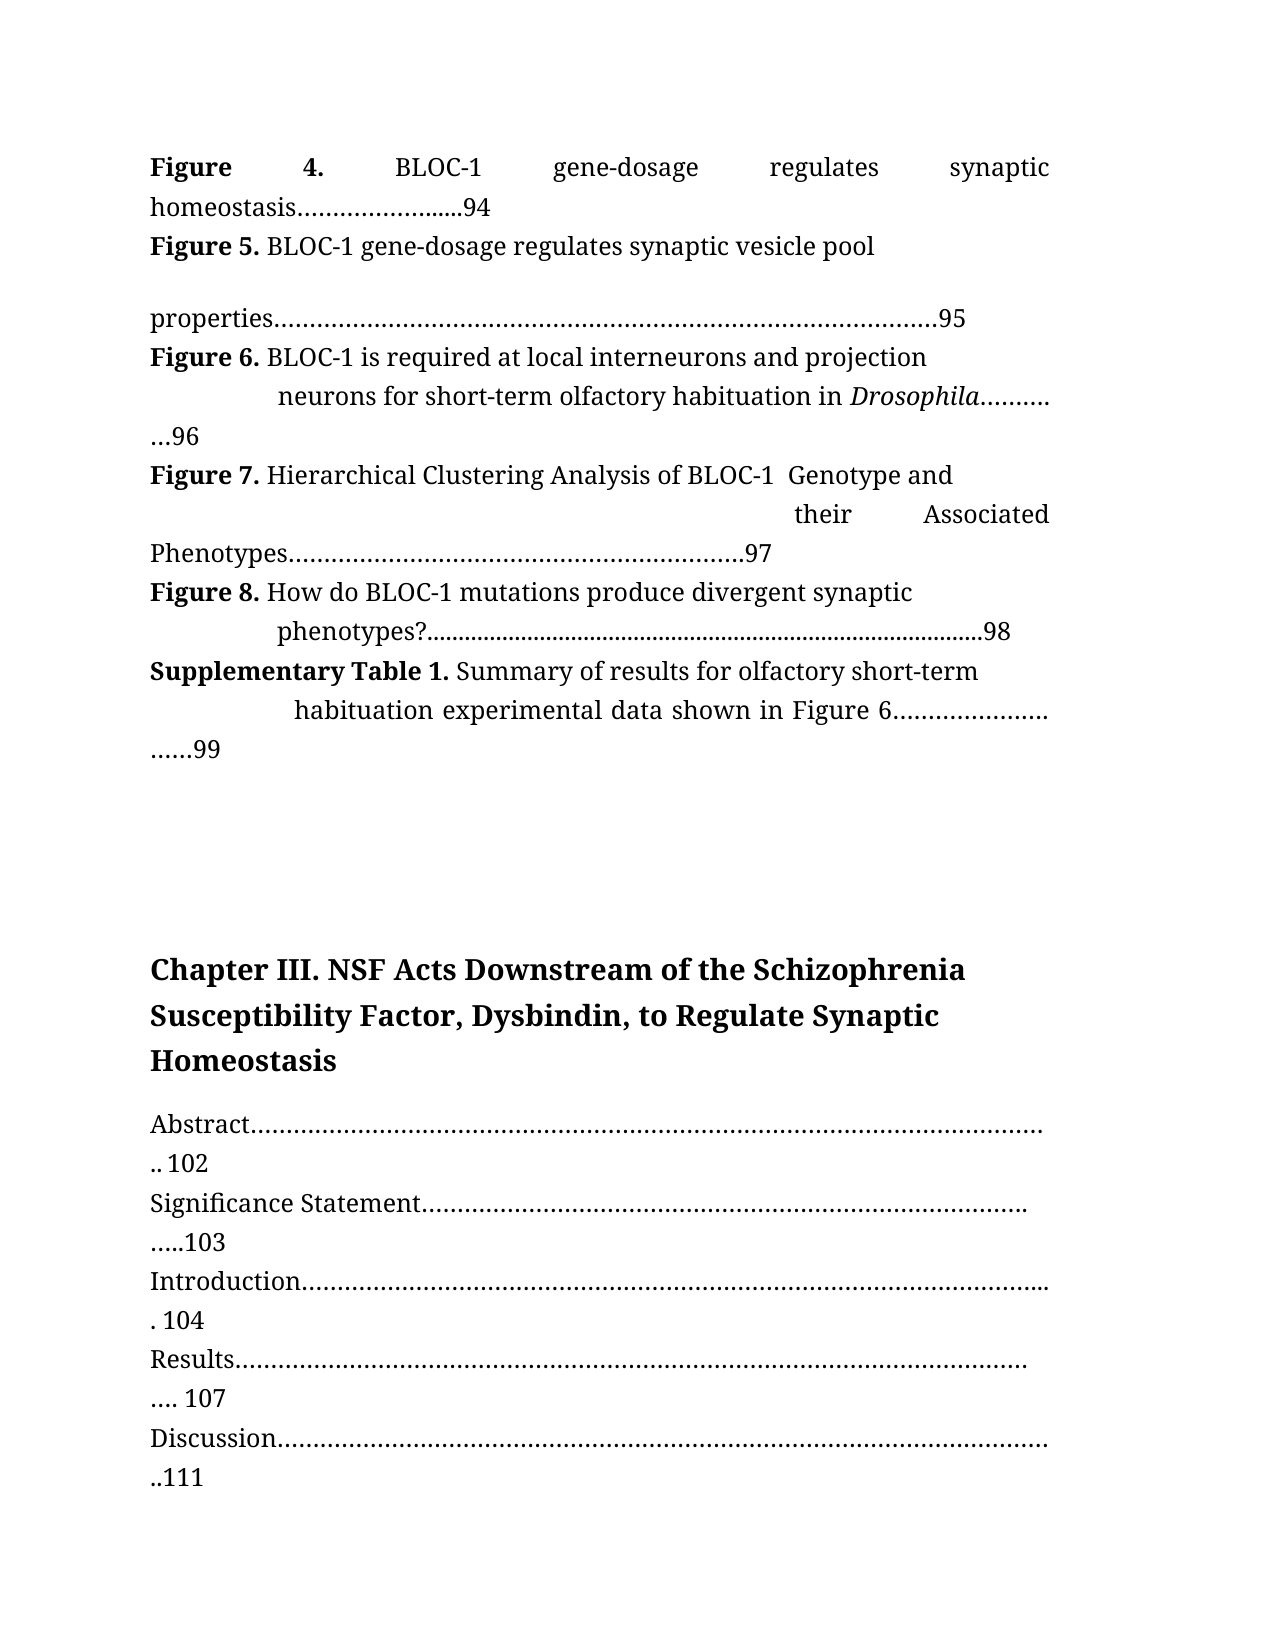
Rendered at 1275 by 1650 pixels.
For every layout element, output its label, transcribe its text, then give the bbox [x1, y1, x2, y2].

text habituation experimental data shown in Figure 6………………….……99 [150, 692, 1050, 766]
text Figure 4. BLOC-1 gene-dosage regulates synaptic homeostasis………………......94 [150, 150, 1050, 223]
text Figure 7. Hierarchical Clustering Analysis of BLOC-1 Genotype and [150, 457, 1050, 491]
text Significance Statement………………………………………………………………………….…..103 [150, 1185, 1050, 1258]
text Figure 5. BLOC-1 gene-dosage regulates synaptic vesicle pool [150, 228, 1050, 262]
text Figure 6. BLOC-1 is required at local interneurons and projection [150, 340, 1050, 374]
text Figure 8. How do BLOC-1 mutations produce divergent synaptic [150, 575, 1050, 609]
text Supplementary Table 1. Summary of results for olfactory short-term [150, 653, 1050, 687]
text Discussion………………………………………………………………………………………………..111 [150, 1420, 1050, 1493]
text Results……………………………………………………………………………………………………. 107 [150, 1342, 1050, 1415]
text their Associated Phenotypes……………………………………………………….97 [150, 496, 1050, 570]
text Abstract………………………………………………………………………………………………….. 102 [150, 1107, 1050, 1180]
text properties…………………………………………………………………………………95 [150, 267, 1050, 335]
text Chapter III. NSF Acts Downstream of the Schizophrenia Susceptibility Factor, Dysbindin, to Regulate Synaptic Homeostasis [150, 949, 1050, 1080]
text neurons for short-term olfactory habituation in Drosophila……….…96 [150, 379, 1050, 452]
text Introduction………………………………………………………………………………………….... 104 [150, 1263, 1050, 1337]
text phenotypes?.........................................................................................98 [150, 614, 1050, 648]
